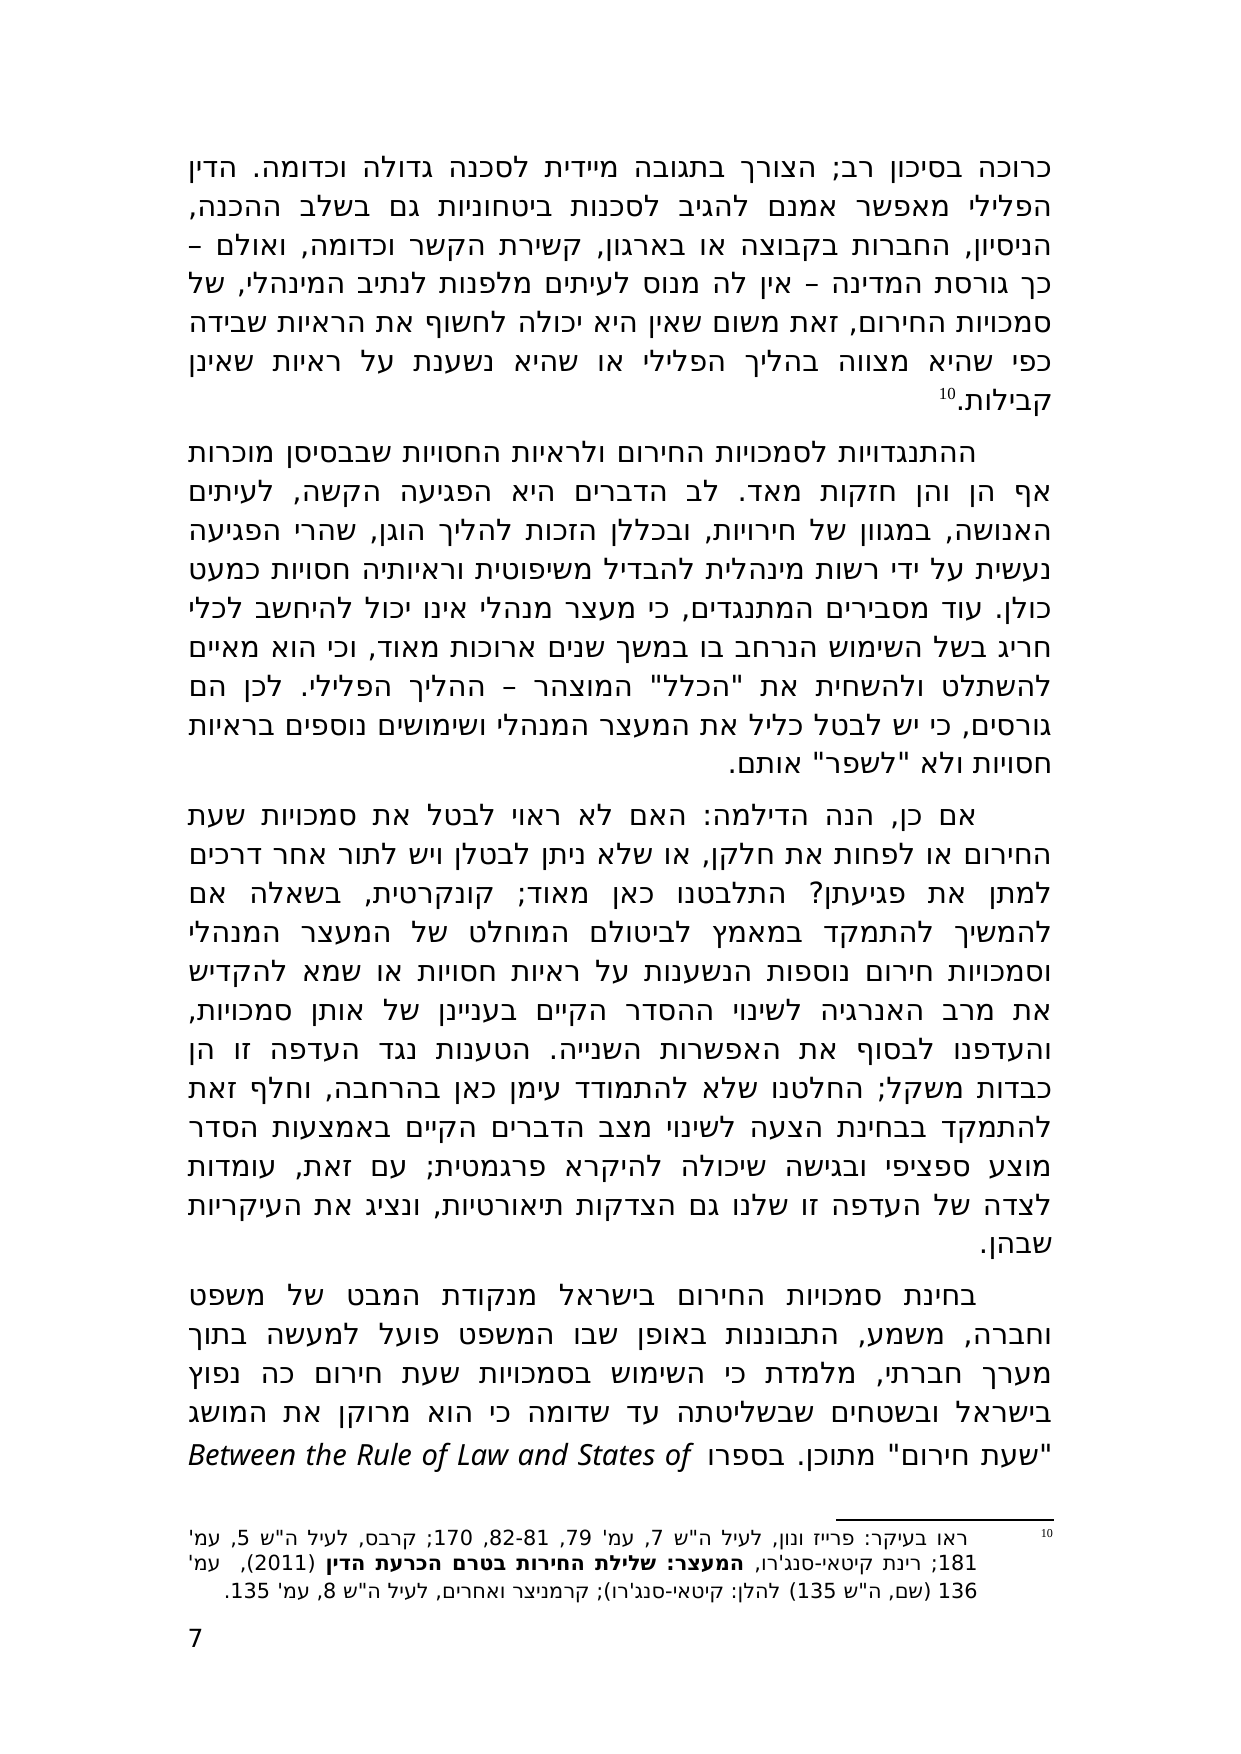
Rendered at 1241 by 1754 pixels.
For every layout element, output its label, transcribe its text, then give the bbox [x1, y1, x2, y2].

text אם כן, הנה הדילמה: האם לא ראוי לבטל את סמכויות שעת החירום או לפחות את חלקן, או שלא ניתן לבטלן ויש לתור אחר דרכים למתן את פגיעתן? התלבטנו כאן מאוד; קונקרטית, בשאלה אם להמשיך להתמקד במאמץ לביטולם המוחלט של המעצר המנהלי וסמכויות חירום נוספות הנשענות על ראיות חסויות או שמא להקדיש את מרב האנרגיה לשינוי ההסדר הקיים בעניינן של אותן סמכויות, והעדפנו לבסוף את האפשרות השנייה. הטענות נגד העדפה זו הן כבדות משקל; החלטנו שלא להתמודד עימן כאן בהרחבה, וחלף זאת להתמקד בבחינת הצעה לשינוי מצב הדברים הקיים באמצעות הסדר מוצע ספציפי ובגישה שיכולה להיקרא פרגמטית; עם זאת, עומדות לצדה של העדפה זו שלנו גם הצדקות תיאורטיות, ונציג את העיקריות שבהן. [187, 798, 1053, 1261]
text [187, 1278, 1053, 1474]
text הצידוקים לסמכויות החירום ולראיות החסויות שבבסיסן מוכרים. המרכזי שבהם הוא "היעדר ברירה": הצורך להתמודד עם סכנות ביטחוניות ובד בבד להגן על מקורות מידע אנושיים שיהיו נתונים לסכנה ודאית אם ייחשפו; הצורך להסתיר את עצם ההתחקות אחר אדם; הצורך להסתיר אמצעי התחקות מתוחכמים וכאלה שהטמנתם הייתה כרוכה בסיכון רב; הצורך בתגובה מיידית לסכנה גדולה וכדומה. הדין הפלילי מאפשר אמנם להגיב לסכנות ביטחוניות גם בשלב ההכנה, הניסיון, החברות בקבוצה או בארגון, קשירת הקשר וכדומה, ואולם – כך גורסת המדינה – אין לה מנוס לעיתים מלפנות לנתיב המינהלי, של סמכויות החירום, זאת משום שאין היא יכולה לחשוף את הראיות שבידה כפי שהיא מצווה בהליך הפלילי או שהיא נשענת על ראיות שאינן קבילות. [187, 150, 1053, 418]
text ההתנגדויות לסמכויות החירום ולראיות החסויות שבבסיסן מוכרות אף הן והן חזקות מאד. לב הדברים היא הפגיעה הקשה, לעיתים האנושה, במגוון של חירויות, ובכללן הזכות להליך הוגן, שהרי הפגיעה נעשית על ידי רשות מינהלית להבדיל משיפוטית וראיותיה חסויות כמעט כולן. עוד מסבירים המתנגדים, כי מעצר מנהלי אינו יכול להיחשב לכלי חריג בשל השימוש הנרחב בו במשך שנים ארוכות מאוד, וכי הוא מאיים להשתלט ולהשחית את "הכלל" המוצהר – ההליך הפלילי. לכן הם גורסים, כי יש לבטל כליל את המעצר המנהלי ושימושים נוספים בראיות חסויות ולא "לשפר" אותם. [187, 435, 1053, 781]
